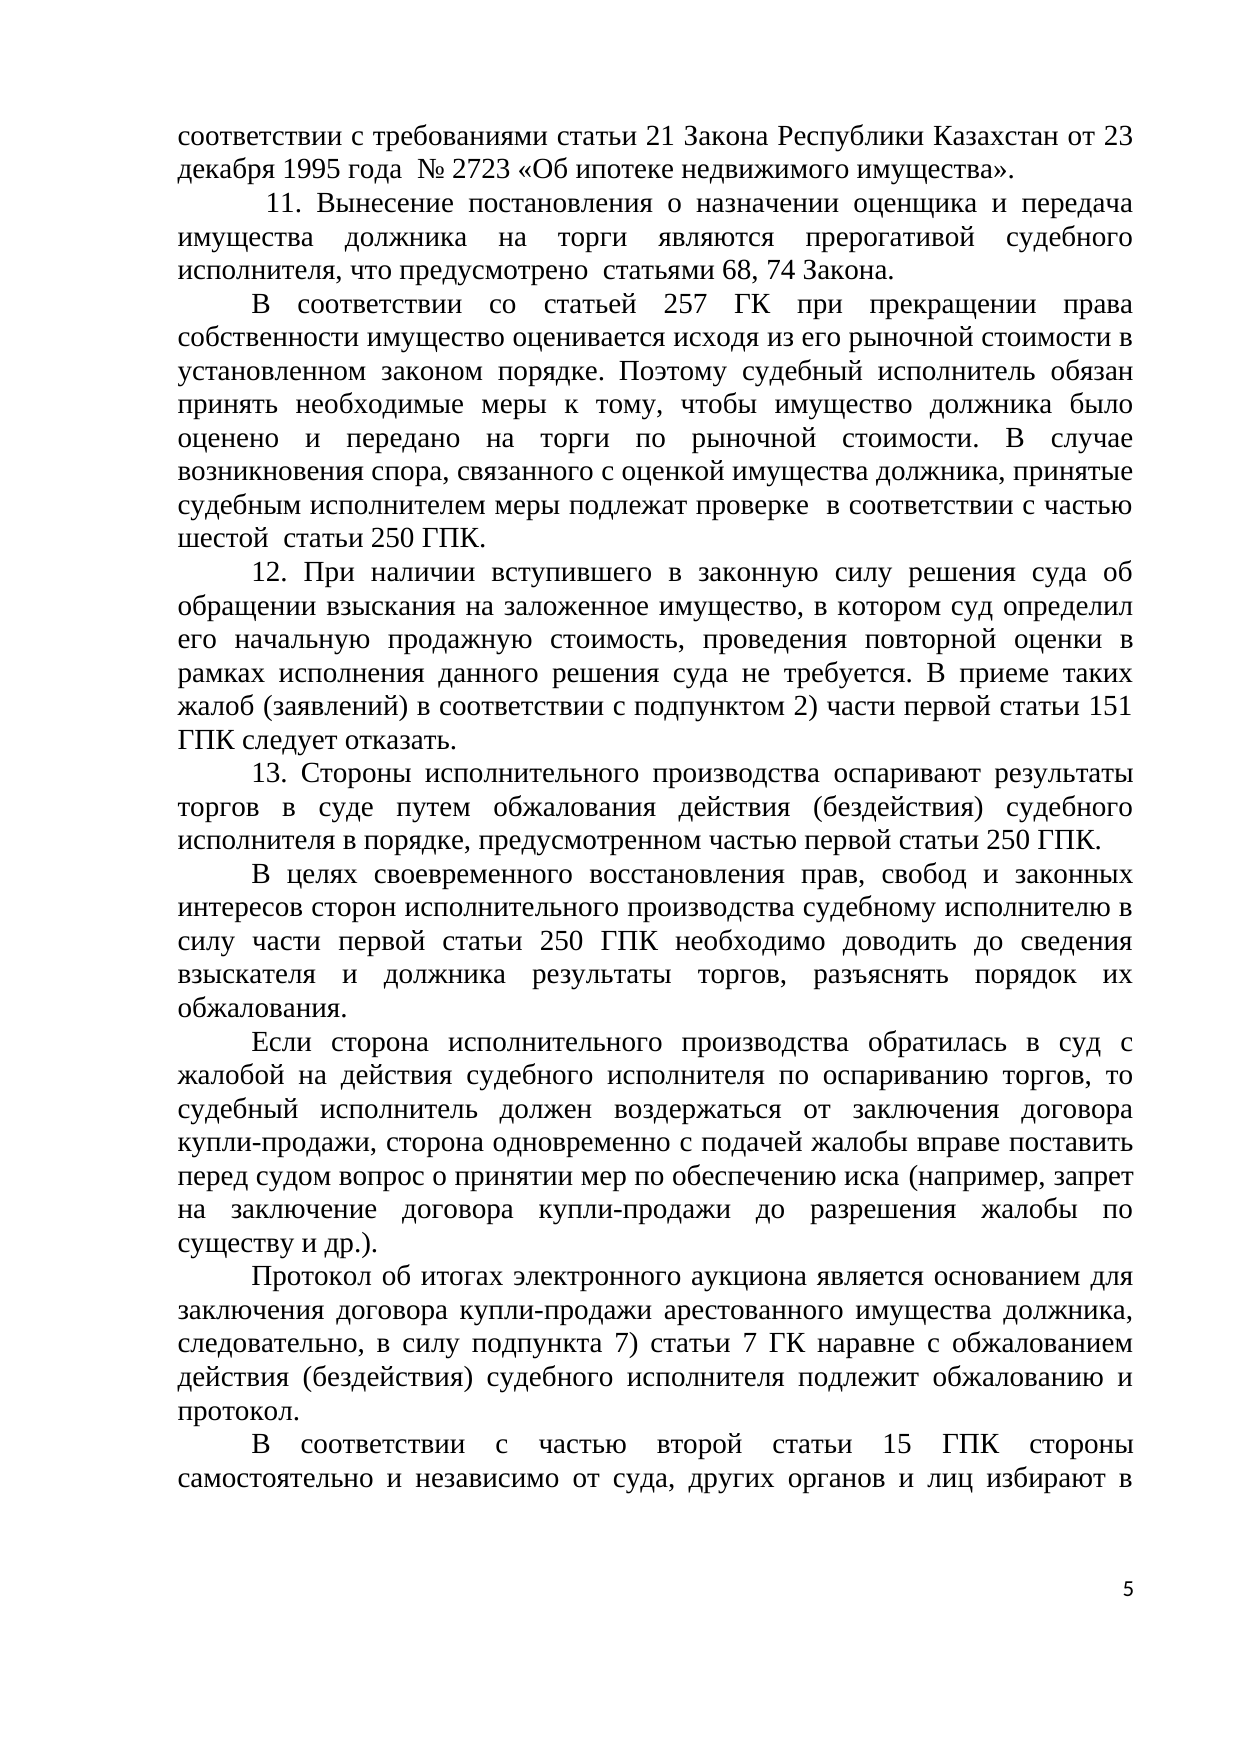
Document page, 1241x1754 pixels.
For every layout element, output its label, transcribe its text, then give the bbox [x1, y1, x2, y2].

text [177, 1426, 1134, 1554]
text 13. Стороны исполнительного производства оспаривают результаты торгов в суде путем обжалования действия (бездействия) судебного исполнителя в порядке, предусмотренном частью первой статьи 250 ГПК. [177, 755, 1134, 856]
text 11. Вынесение постановления о назначении оценщика и передача имущества должника на торги являются прерогативой судебного исполнителя, что предусмотрено статьями 68, 74 Закона. [177, 185, 1134, 286]
text 12. При наличии вступившего в законную силу решения суда об обращении взыскания на заложенное имущество, в котором суд определил его начальную продажную стоимость, проведения повторной оценки в рамках исполнения данного решения суда не требуется. В приеме таких жалоб (заявлений) в соответствии с подпунктом 2) части первой статьи 151 ГПК следует отказать. [177, 554, 1134, 755]
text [177, 118, 1134, 185]
text В соответствии со статьей 257 ГК при прекращении права собственности имущество оценивается исходя из его рыночной стоимости в установленном законом порядке. Поэтому судебный исполнитель обязан принять необходимые меры к тому, чтобы имущество должника было оценено и передано на торги по рыночной стоимости. В случае возникновения спора, связанного с оценкой имущества должника, принятые судебным исполнителем меры подлежат проверке в соответствии с частью шестой статьи 250 ГПК. [177, 286, 1134, 554]
text В целях своевременного восстановления прав, свобод и законных интересов сторон исполнительного производства судебному исполнителю в силу части первой статьи 250 ГПК необходимо доводить до сведения взыскателя и должника результаты торгов, разъяснять порядок их обжалования. [177, 856, 1134, 1024]
text Протокол об итогах электронного аукциона является основанием для заключения договора купли-продажи арестованного имущества должника, следовательно, в силу подпункта 7) статьи 7 ГК наравне с обжалованием действия (бездействия) судебного исполнителя подлежит обжалованию и протокол. [177, 1258, 1134, 1426]
text Если сторона исполнительного производства обратилась в суд с жалобой на действия судебного исполнителя по оспариванию торгов, то судебный исполнитель должен воздержаться от заключения договора купли-продажи, сторона одновременно с подачей жалобы вправе поставить перед судом вопрос о принятии мер по обеспечению иска (например, запрет на заключение договора купли-продажи до разрешения жалобы по существу и др.). [177, 1024, 1134, 1258]
